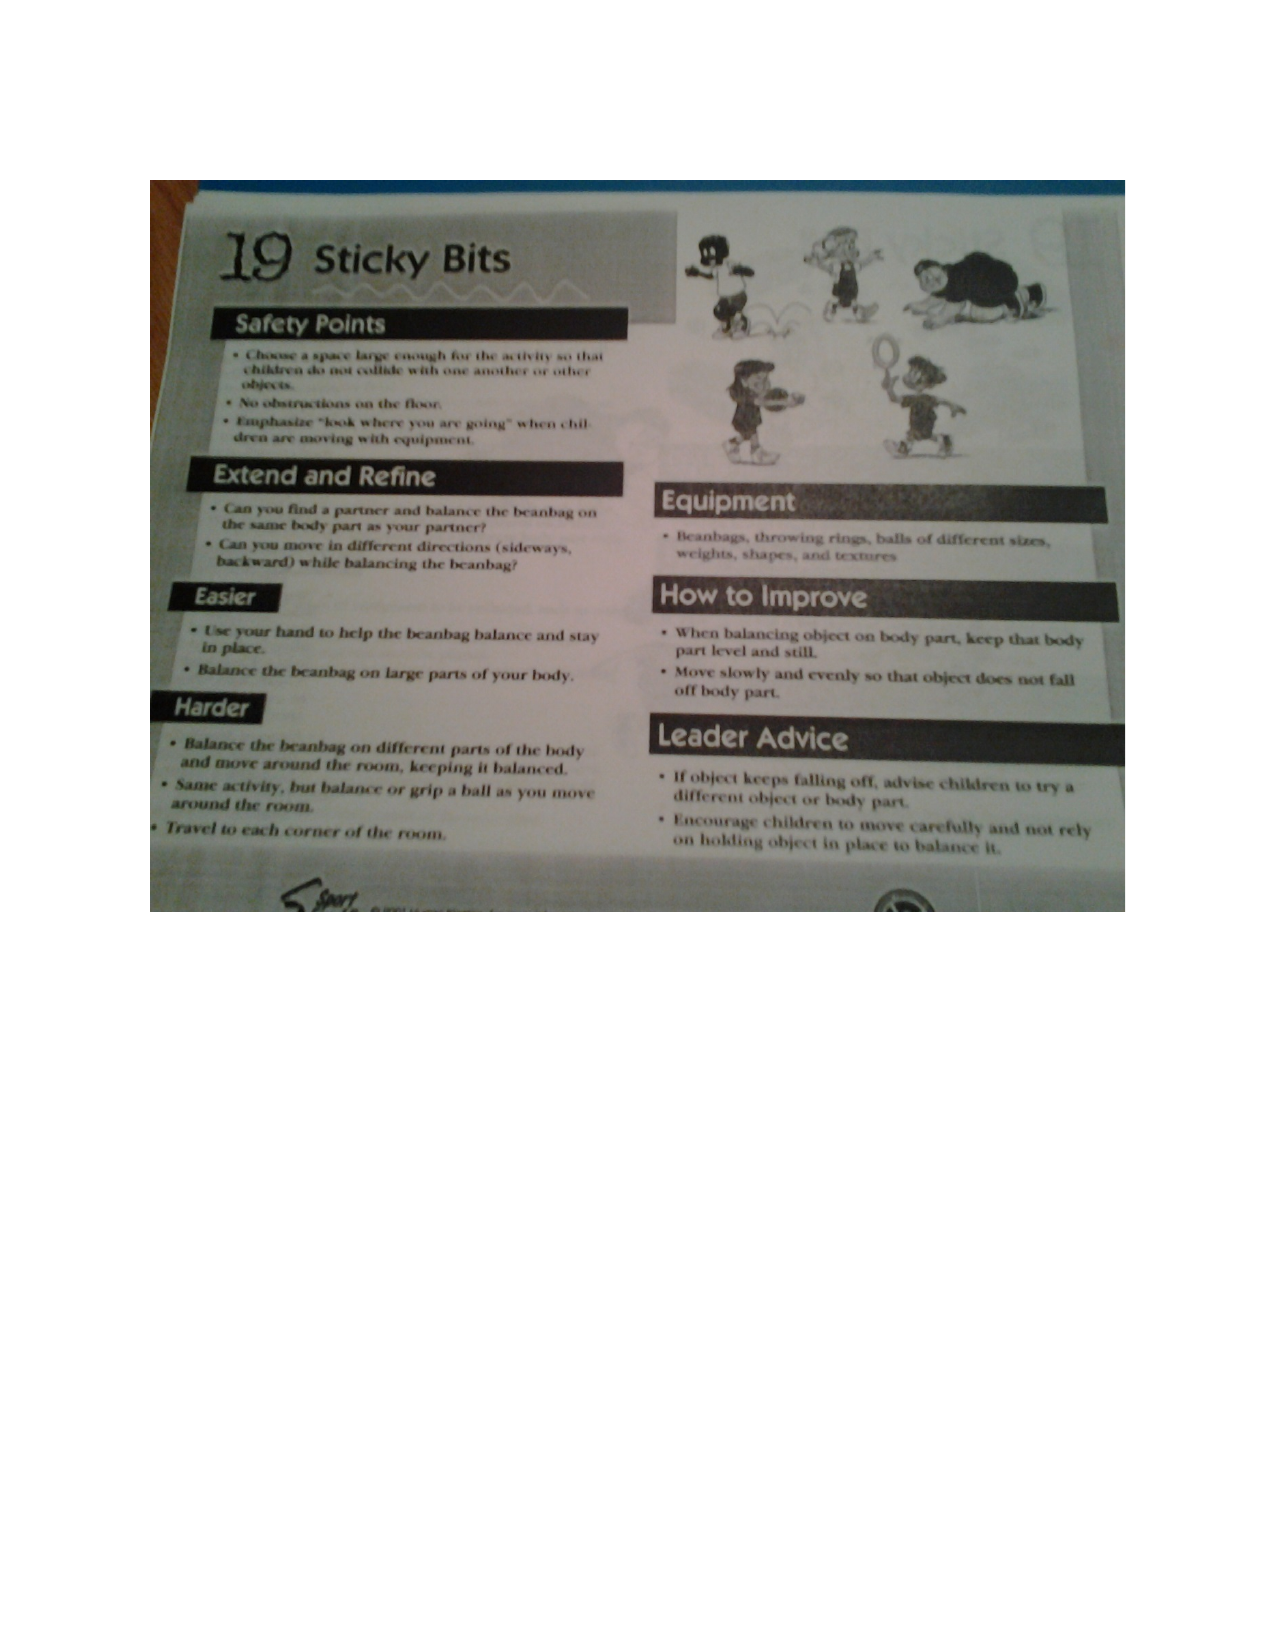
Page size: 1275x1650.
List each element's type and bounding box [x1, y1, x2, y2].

picture [150, 180, 1125, 912]
